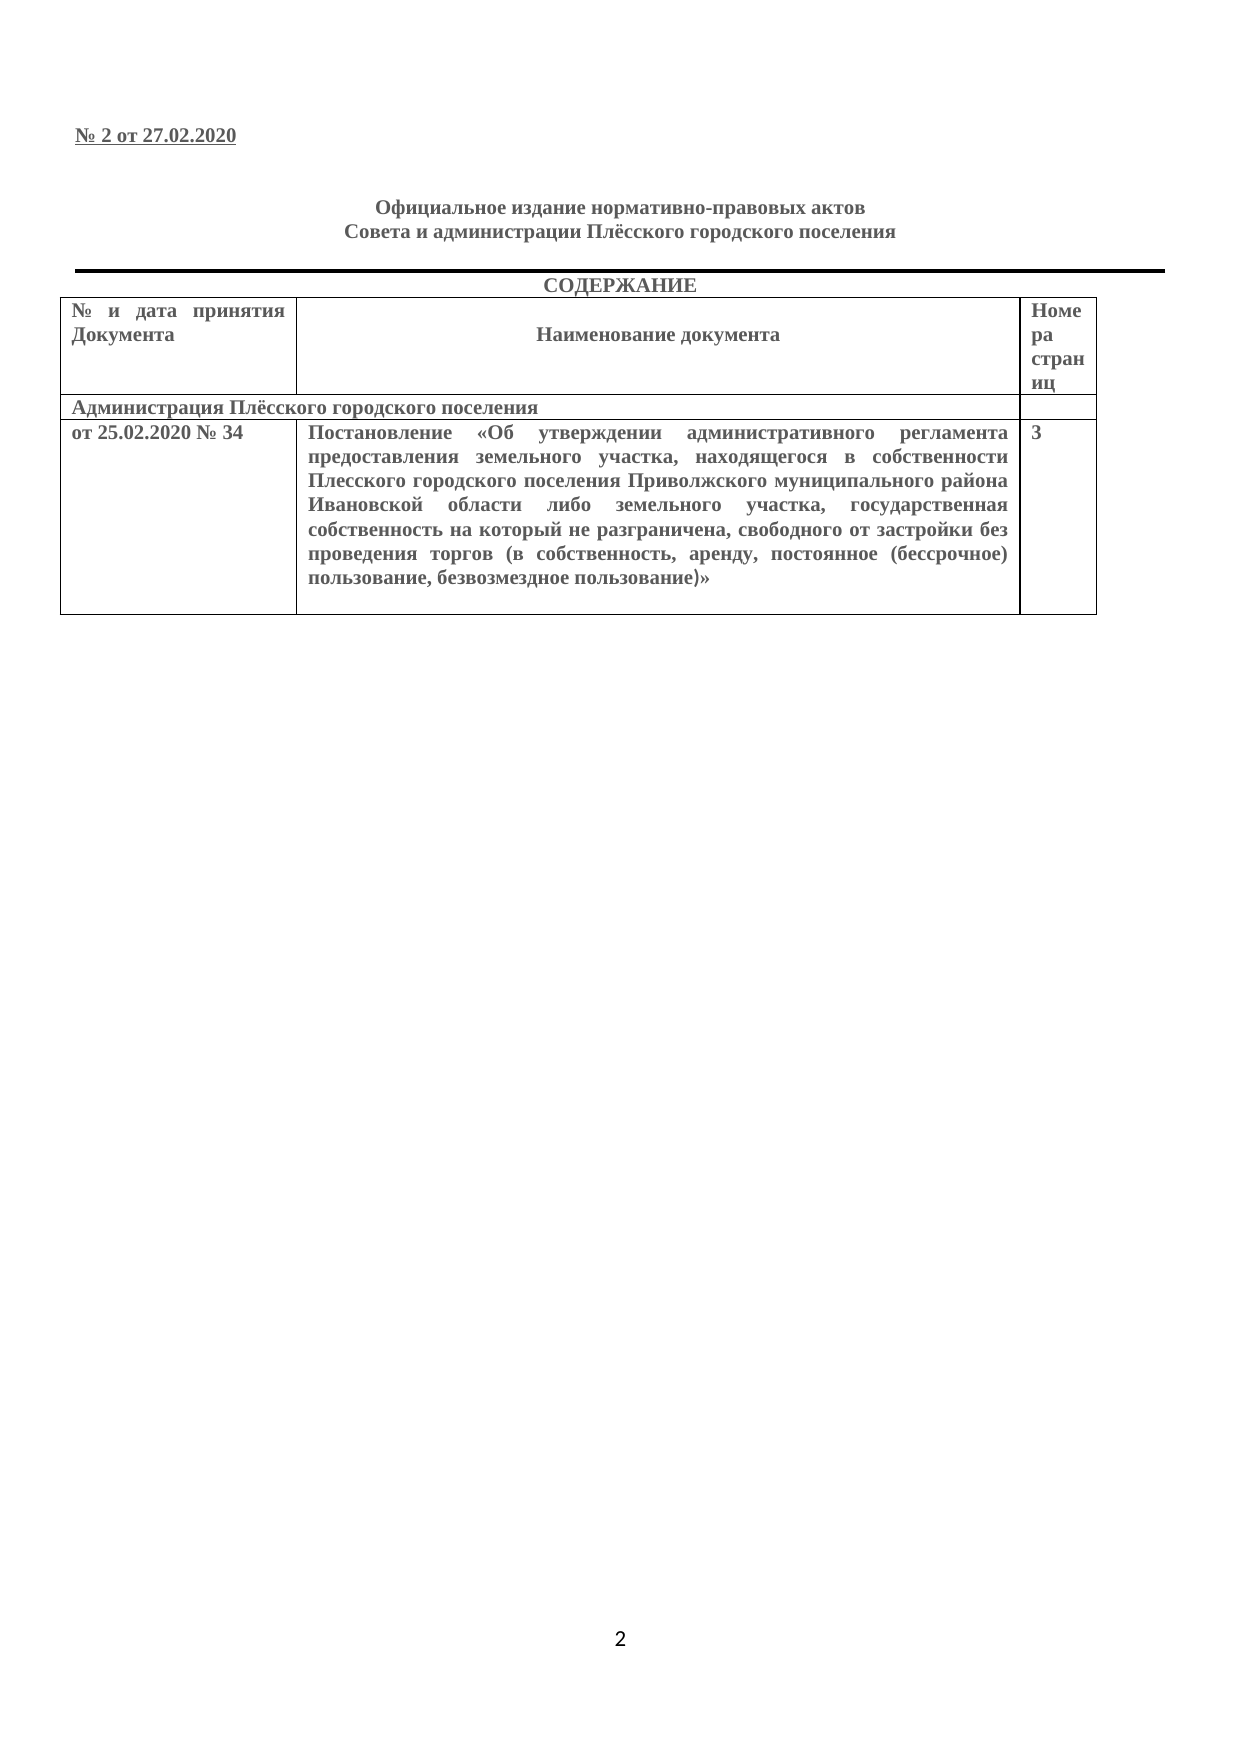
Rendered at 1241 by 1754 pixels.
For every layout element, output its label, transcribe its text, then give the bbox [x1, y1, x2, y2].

table_cell [1021, 395, 1096, 419]
table_cell Постановление «Об утверждении административного регламента предоставления земельного участка, находящегося в собственности Плесского городского поселения Приволжского муниципального района Ивановской области либо земельного участка, государственная собственность на который не разграничена, свободного от застройки без проведения торгов (в собственность, аренду, постоянное (бессрочное) пользование, безвозмездное пользование)» [297, 420, 1019, 614]
table_header № и дата принятия Документа [61, 298, 296, 394]
text № 2 от 27.02.2020 [75, 123, 1165, 147]
text Официальное издание нормативно-правовых актов [75, 195, 1165, 219]
table_cell Администрация Плёсского городского поселения [61, 395, 1019, 419]
table_cell от 25.02.2020 № 34 [61, 420, 296, 614]
table_header Номера страниц [1021, 298, 1096, 394]
table_cell 3 [1021, 420, 1096, 614]
text Совета и администрации Плёсского городского поселения [75, 219, 1165, 243]
text СОДЕРЖАНИЕ [75, 273, 1165, 297]
table_header Наименование документа [297, 298, 1019, 394]
